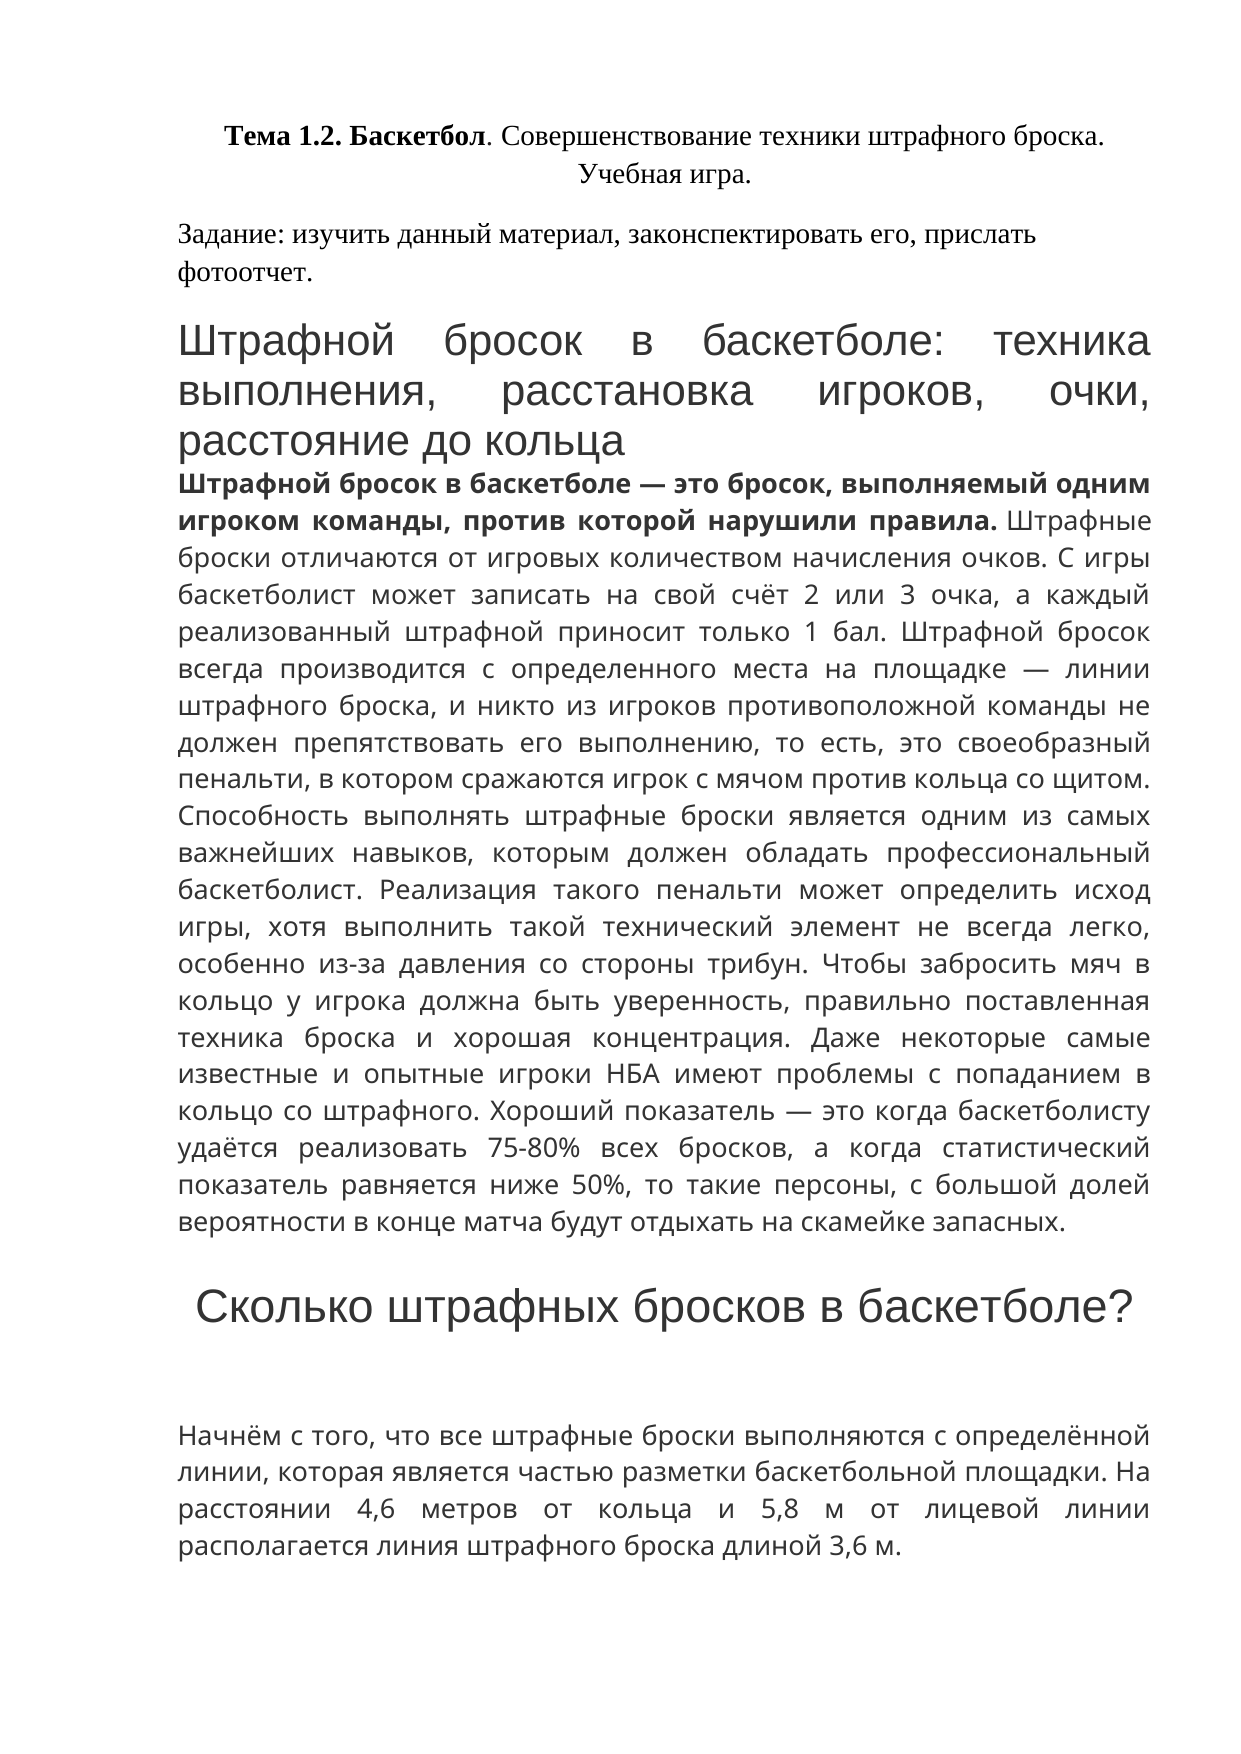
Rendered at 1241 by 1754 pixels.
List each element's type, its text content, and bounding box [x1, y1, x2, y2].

text Начнём с того, что все штрафные броски выполняются с определённой линии, которая является частью разметки баскетбольной площадки. На расстоянии 4,6 метров от кольца и 5,8 м от лицевой линии располагается линия штрафного броска длиной 3,6 м. [177, 1416, 1152, 1563]
text Сколько штрафных бросков в баскетболе? [177, 1278, 1152, 1332]
text Задание: изучить данный материал, законспектировать его, прислать фотоотчет. [177, 216, 1152, 288]
text Тема 1.2. Баскетбол. Совершенствование техники штрафного броска. Учебная игра. [177, 118, 1152, 190]
text Способность выполнять штрафные броски является одним из самых важнейших навыков, которым должен обладать профессиональный баскетболист. Реализация такого пенальти может определить исход игры, хотя выполнить такой технический элемент не всегда легко, особенно из-за давления со стороны трибун. Чтобы забросить мяч в кольцо у игрока должна быть уверенность, правильно поставленная техника броска и хорошая концентрация. Даже некоторые самые известные и опытные игроки НБА имеют проблемы с попаданием в кольцо со штрафного. Хороший показатель — это когда баскетболисту удаётся реализовать 75-80% всех бросков, а когда статистический показатель равняется ниже 50%, то такие персоны, с большой долей вероятности в конце матча будут отдыхать на скамейке запасных. [177, 797, 1152, 1239]
text Штрафной бросок в баскетболе — это бросок, выполняемый одним игроком команды, против которой нарушили правила. Штрафные броски отличаются от игровых количеством начисления очков. С игры баскетболист может записать на свой счёт 2 или 3 очка, а каждый реализованный штрафной приносит только 1 бал. Штрафной бросок всегда производится с определенного места на площадке — линии штрафного броска, и никто из игроков противоположной команды не должен препятствовать его выполнению, то есть, это своеобразный пенальти, в котором сражаются игрок с мячом против кольца со щитом. [177, 465, 1152, 797]
text Штрафной бросок в баскетболе: техника выполнения, расстановка игроков, очки, расстояние до кольца [177, 314, 1152, 465]
